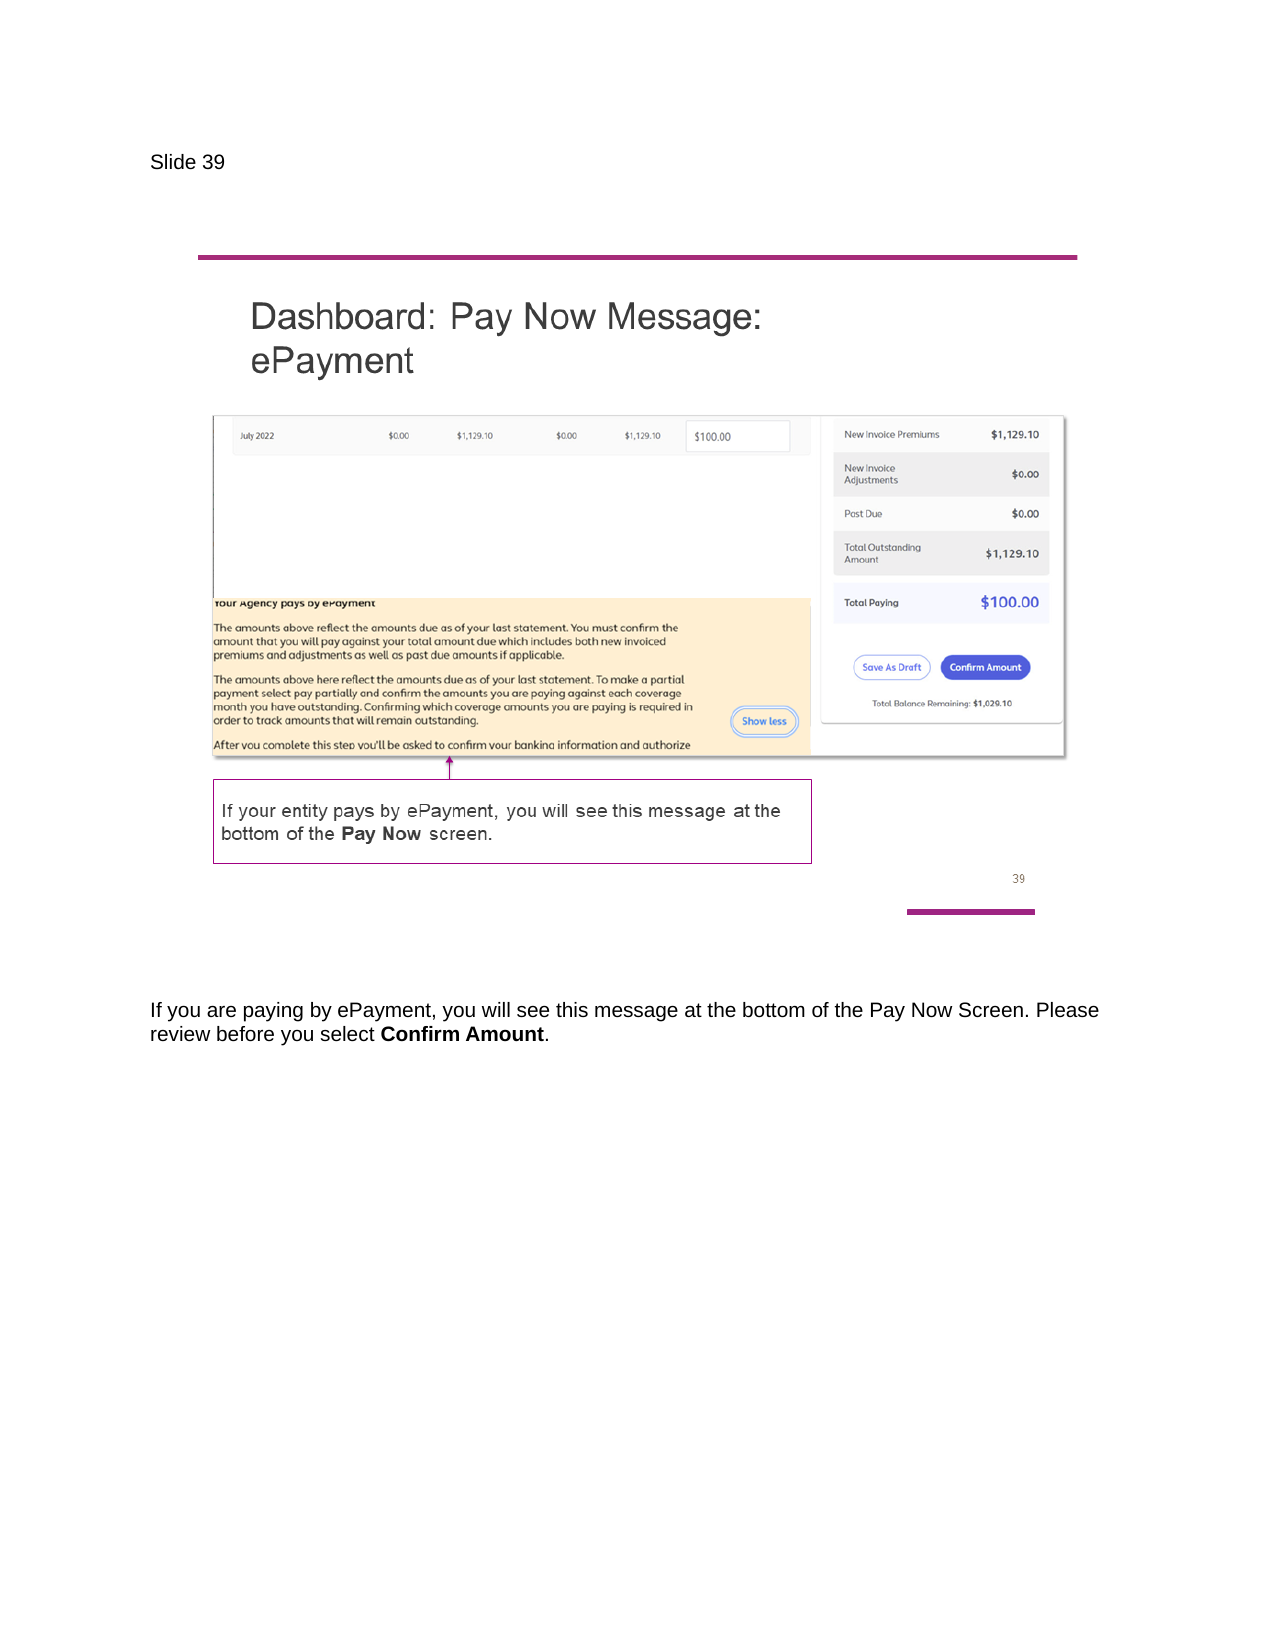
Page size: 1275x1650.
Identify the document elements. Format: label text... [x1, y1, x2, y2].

picture [197, 255, 1078, 915]
text If you are paying by ePayment, you will see this message at the bottom of the Pay Now Screen. Please review before you select Confirm Amount. [150, 998, 1125, 1046]
text Slide 39 [150, 150, 1125, 174]
